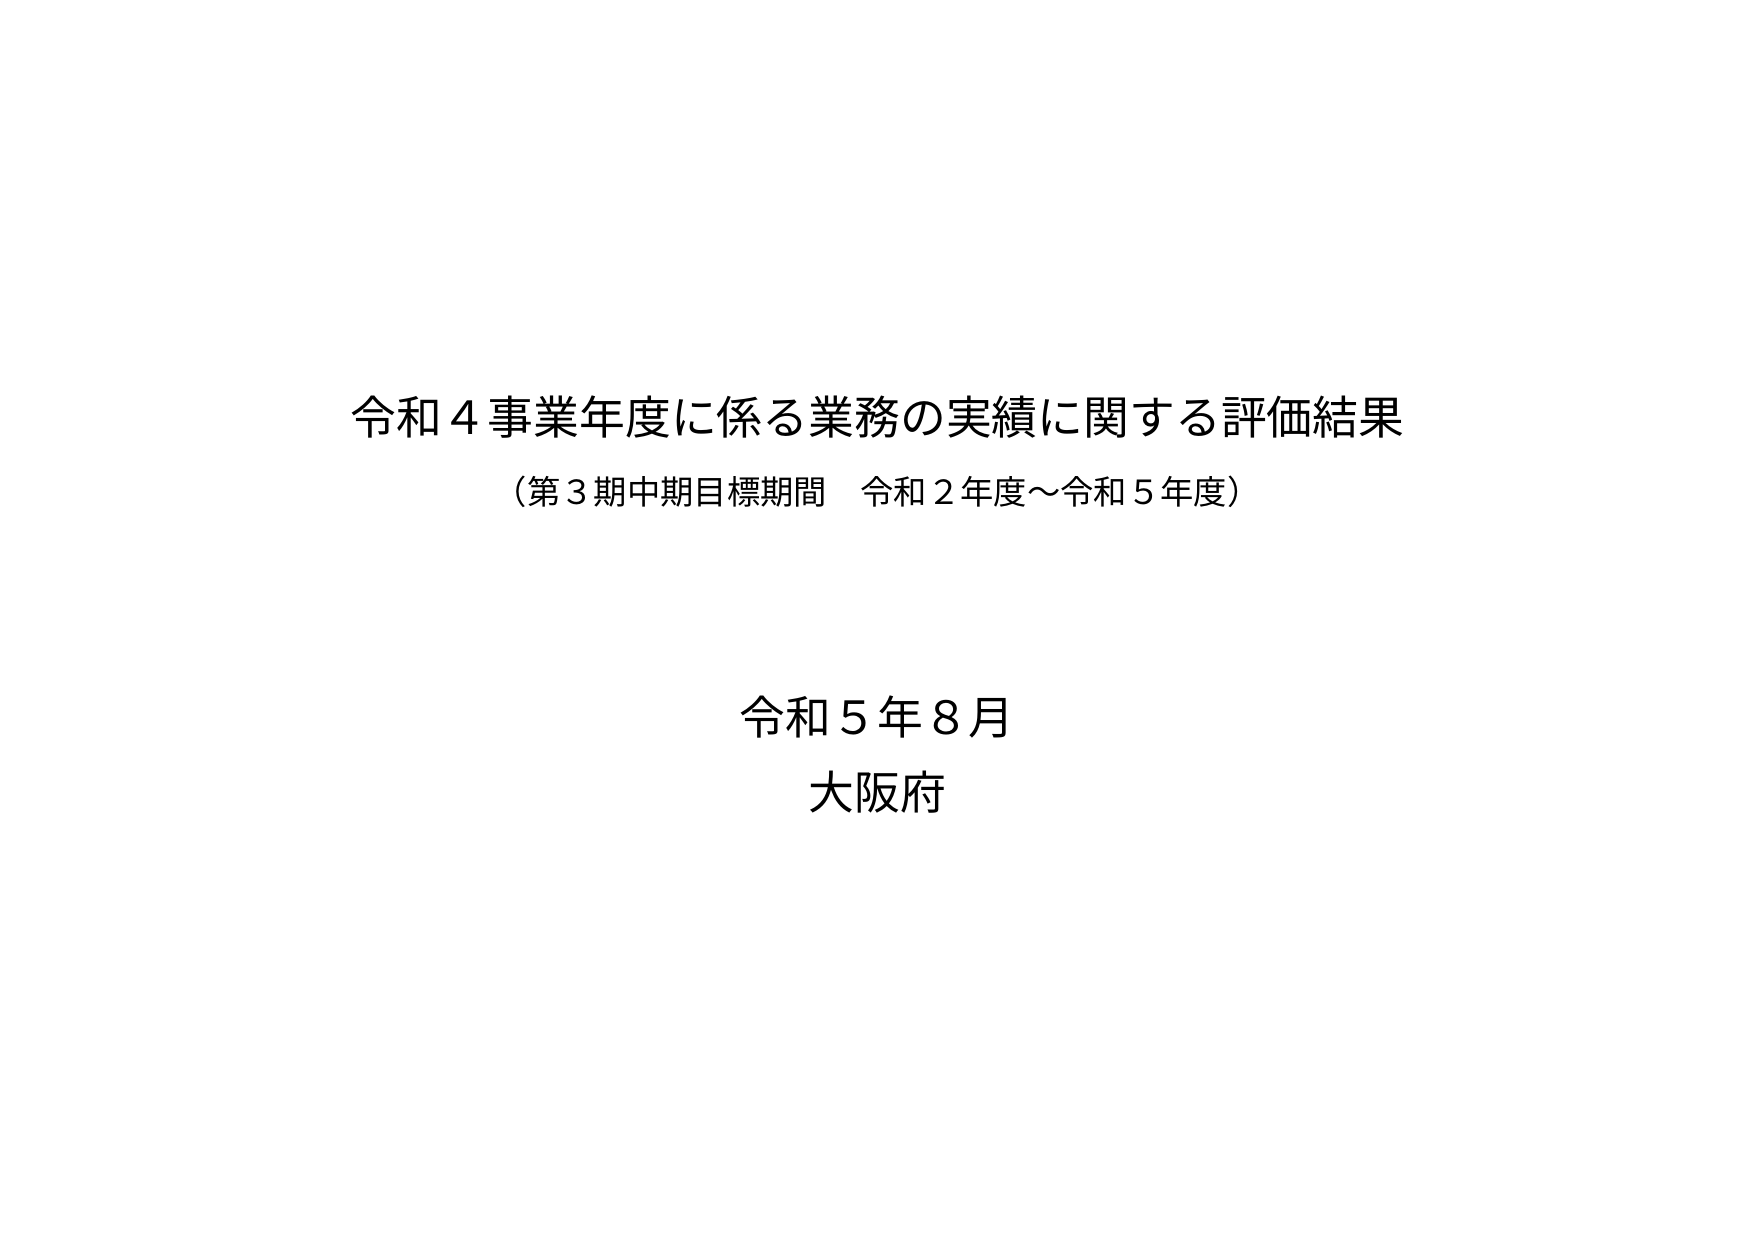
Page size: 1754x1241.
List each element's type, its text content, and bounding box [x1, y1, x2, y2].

text 令和５年８月 [75, 677, 1679, 752]
text 大阪府 [75, 752, 1679, 827]
text 令和４事業年度に係る業務の実績に関する評価結果 [75, 377, 1679, 452]
text （第３期中期目標期間 令和２年度～令和５年度） [75, 452, 1679, 527]
